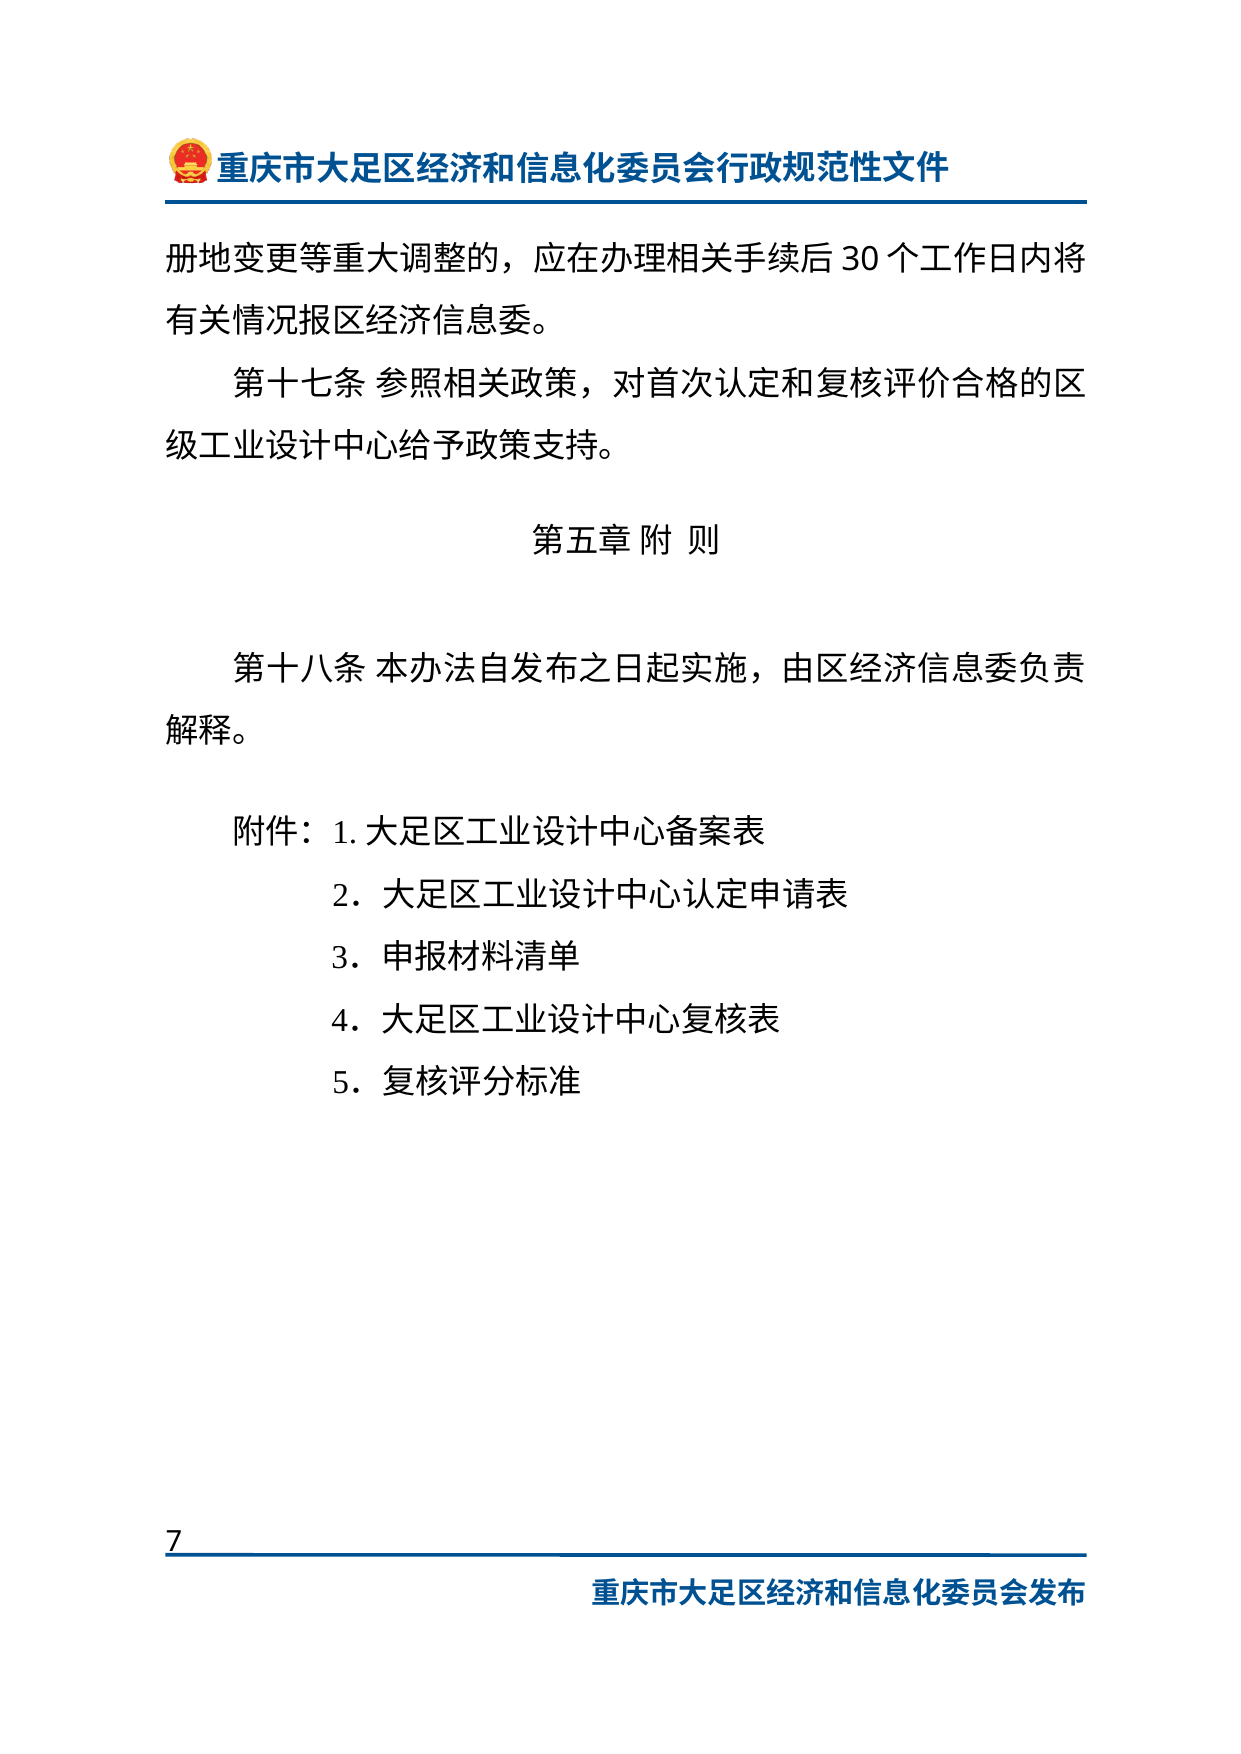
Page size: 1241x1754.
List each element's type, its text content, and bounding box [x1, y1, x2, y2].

text 5．复核评分标准 [165, 1044, 1087, 1106]
list 大足区工业设计中心认定申请表 [165, 856, 1087, 919]
text 3．申报材料清单 [165, 919, 1087, 981]
text 附件：1. 大足区工业设计中心备案表 [165, 794, 1087, 856]
text 4．大足区工业设计中心复核表 [165, 981, 1087, 1044]
list 附 则 [165, 503, 1087, 565]
text 第十八条 本办法自发布之日起实施，由区经济信息委负责解释。 [165, 630, 1087, 755]
text 第十七条 参照相关政策，对首次认定和复核评价合格的区级工业设计中心给予政策支持。 [165, 345, 1087, 470]
text 第十六条 区级工业设计中心所在企业发生更名、重组、注册地变更等重大调整的，应在办理相关手续后30个工作日内将有关情况报区经济信息委。 [165, 220, 1087, 345]
picture [165, 136, 216, 187]
